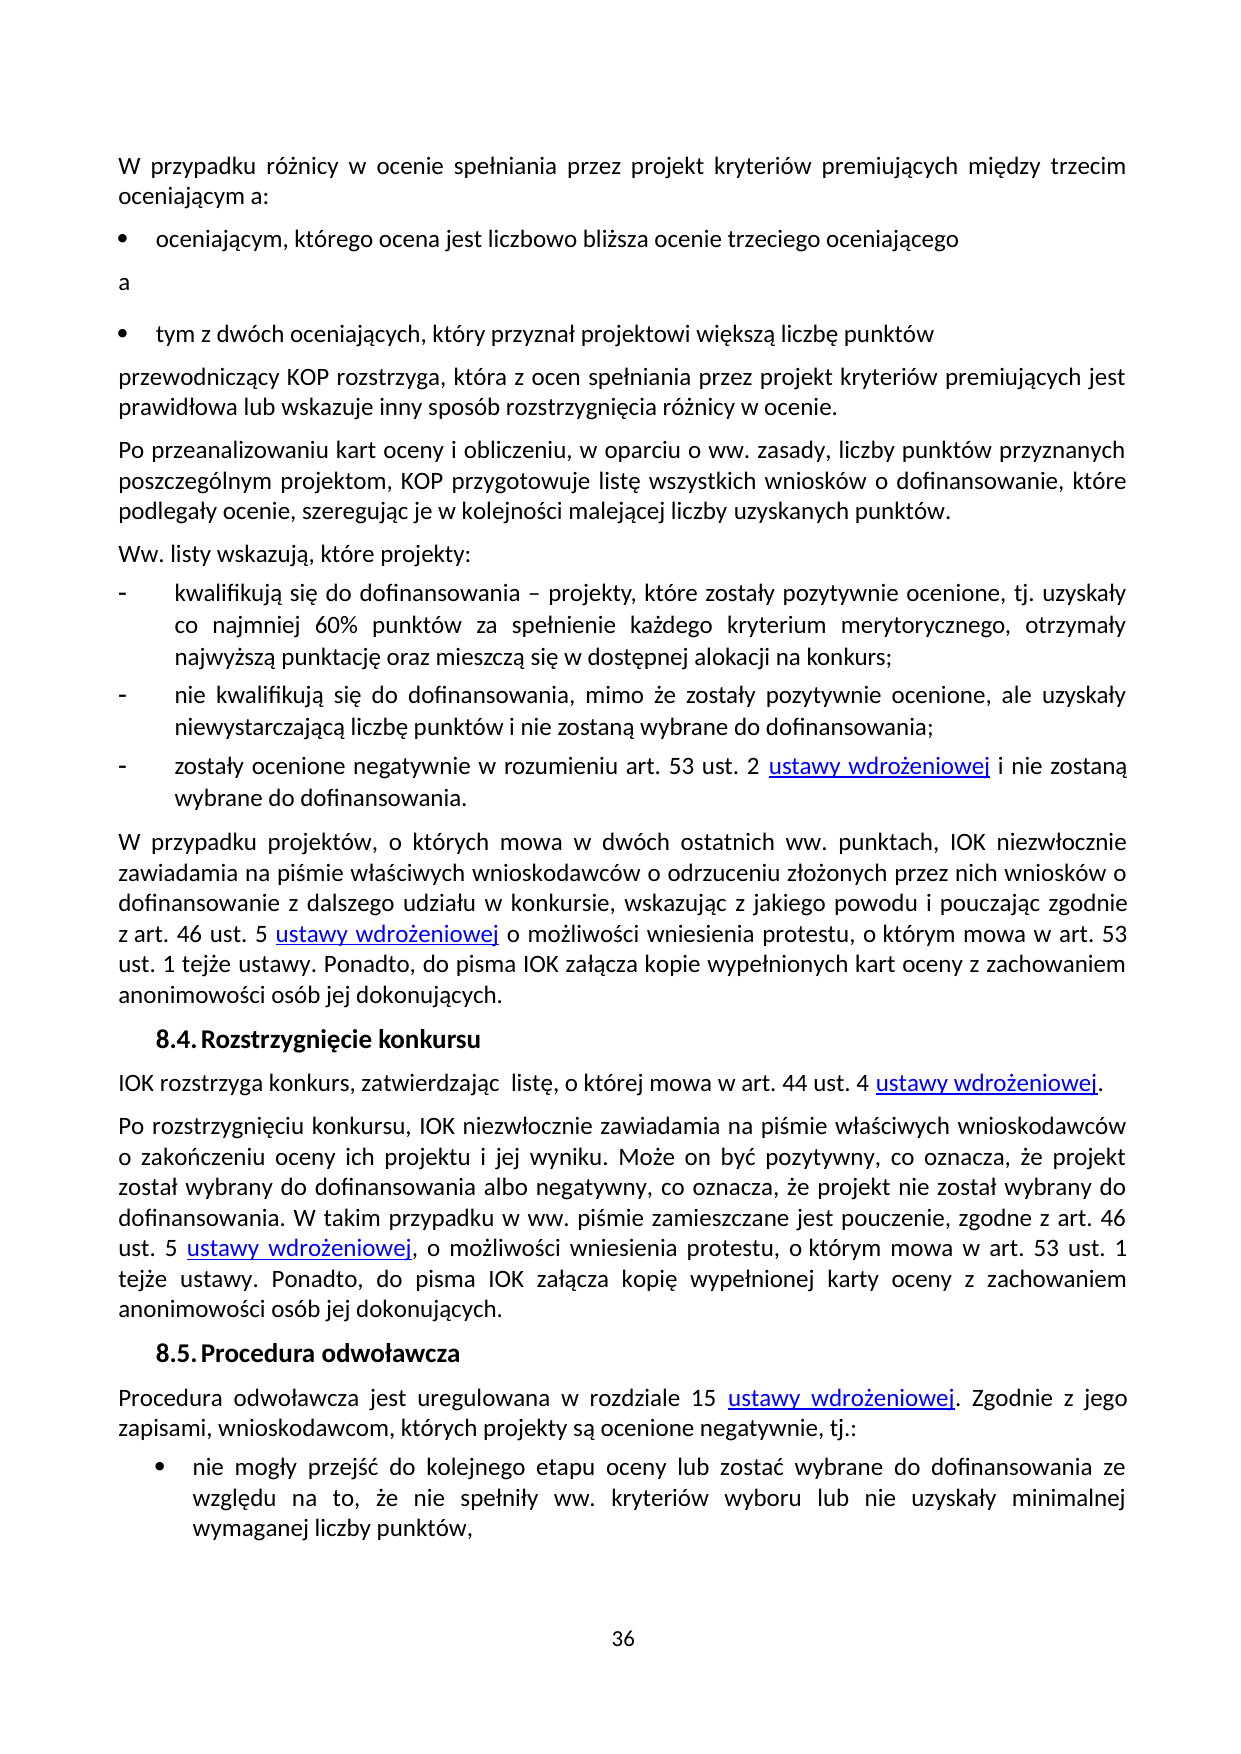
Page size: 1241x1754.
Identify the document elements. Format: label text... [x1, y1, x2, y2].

list nie kwalifikują się do dofinansowania, mimo że zostały pozytywnie ocenione, ale uzyskały niewystarczającą liczbę punktów i nie zostaną wybrane do dofinansowania; [118, 679, 1128, 742]
list Procedura odwoławcza [156, 1337, 1128, 1369]
text Ww. listy wskazują, które projekty: [118, 538, 1128, 569]
list zostały ocenione negatywnie w rozumieniu art. 53 ust. 2 ustawy wdrożeniowej i nie zostaną wybrane do dofinansowania. [118, 750, 1128, 812]
list tym z dwóch oceniających, który przyznał projektowi większą liczbę punktów [118, 318, 1128, 348]
text IOK rozstrzyga konkurs, zatwierdzając listę, o której mowa w art. 44 ust. 4 ustawy wdrożeniowej. [118, 1067, 1128, 1098]
text Po przeanalizowaniu kart oceny i obliczeniu, w oparciu o ww. zasady, liczby punktów przyznanych poszczególnym projektom, KOP przygotowuje listę wszystkich wniosków o dofinansowanie, które podlegały ocenie, szeregując je w kolejności malejącej liczby uzyskanych punktów. [118, 434, 1128, 526]
text W przypadku różnicy w ocenie spełniania przez projekt kryteriów premiujących między trzecim oceniającym a: [118, 150, 1128, 211]
text W przypadku projektów, o których mowa w dwóch ostatnich ww. punktach, IOK niezwłocznie zawiadamia na piśmie właściwych wnioskodawców o odrzuceniu złożonych przez nich wniosków o dofinansowanie z dalszego udziału w konkursie, wskazując z jakiego powodu i pouczając zgodnie z art. 46 ust. 5 ustawy wdrożeniowej o możliwości wniesienia protestu, o którym mowa w art. 53 ust. 1 tejże ustawy. Ponadto, do pisma IOK załącza kopie wypełnionych kart oceny z zachowaniem anonimowości osób jej dokonujących. [118, 826, 1128, 1009]
list nie mogły przejść do kolejnego etapu oceny lub zostać wybrane do dofinansowania ze względu na to, że nie spełniły ww. kryteriów wyboru lub nie uzyskały minimalnej wymaganej liczby punktów, [155, 1451, 1128, 1543]
list kwalifikują się do dofinansowania – projekty, które zostały pozytywnie ocenione, tj. uzyskały co najmniej 60% punktów za spełnienie każdego kryterium merytorycznego, otrzymały najwyższą punktację oraz mieszczą się w dostępnej alokacji na konkurs; [118, 577, 1128, 672]
list oceniającym, którego ocena jest liczbowo bliższa ocenie trzeciego oceniającego [118, 223, 1128, 254]
text przewodniczący KOP rozstrzyga, która z ocen spełniania przez projekt kryteriów premiujących jest prawidłowa lub wskazuje inny sposób rozstrzygnięcia różnicy w ocenie. [118, 361, 1128, 422]
text Po rozstrzygnięciu konkursu, IOK niezwłocznie zawiadamia na piśmie właściwych wnioskodawców o zakończeniu oceny ich projektu i jej wyniku. Może on być pozytywny, co oznacza, że projekt został wybrany do dofinansowania albo negatywny, co oznacza, że projekt nie został wybrany do dofinansowania. W takim przypadku w ww. piśmie zamieszczane jest pouczenie, zgodne z art. 46 ust. 5 ustawy wdrożeniowej, o możliwości wniesienia protestu, o którym mowa w art. 53 ust. 1 tejże ustawy. Ponadto, do pisma IOK załącza kopię wypełnionej karty oceny z zachowaniem anonimowości osób jej dokonujących. [118, 1110, 1128, 1324]
text a [118, 267, 1128, 297]
text Procedura odwoławcza jest uregulowana w rozdziale 15 ustawy wdrożeniowej. Zgodnie z jego zapisami, wnioskodawcom, których projekty są ocenione negatywnie, tj.: [118, 1382, 1128, 1443]
list Rozstrzygnięcie konkursu [156, 1022, 1128, 1055]
